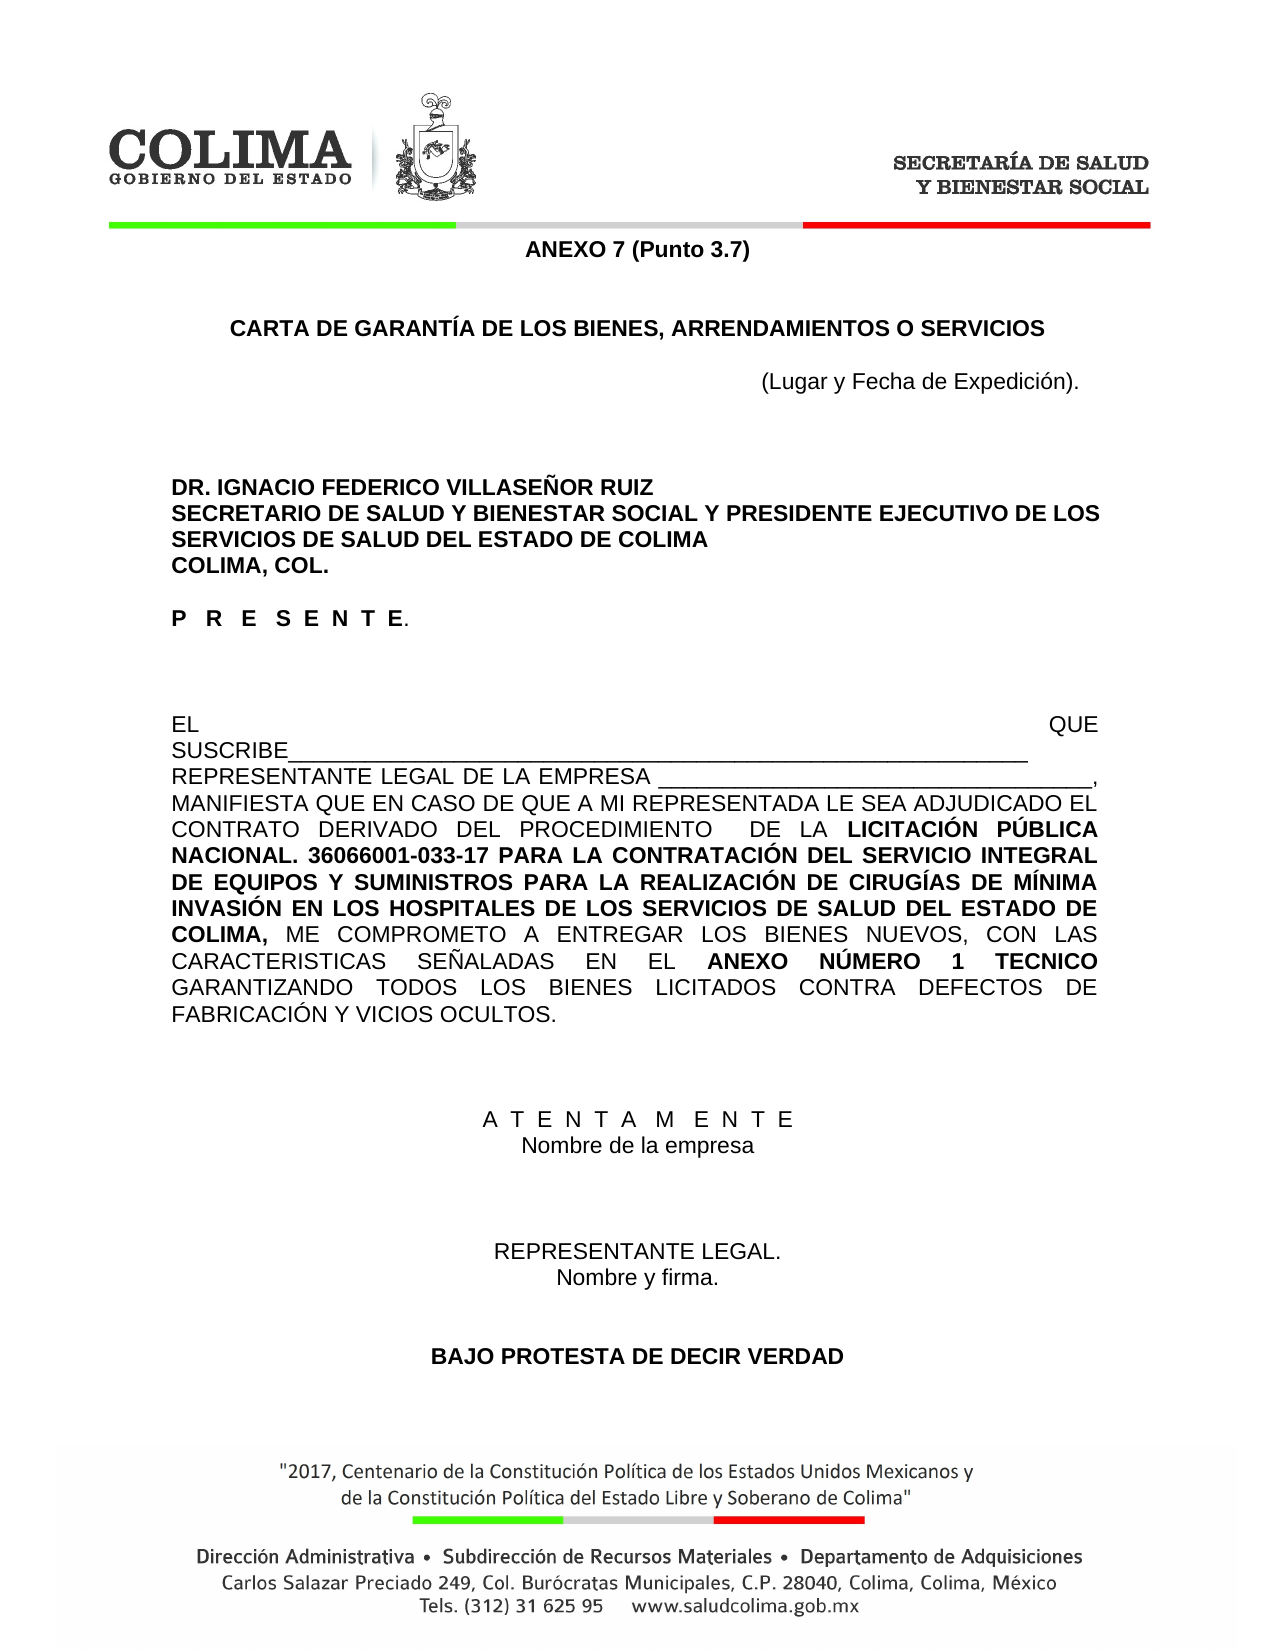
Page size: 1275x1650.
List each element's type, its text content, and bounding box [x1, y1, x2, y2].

picture [55, 1446, 1238, 1650]
text REPRESENTANTE LEGAL. [171, 1238, 1104, 1264]
text ANEXO 7 (Punto 3.7) [171, 236, 1104, 263]
picture [0, 7, 1261, 238]
text EL QUE SUSCRIBE__________________________________________________________ REPRESENTANTE LEGAL DE LA EMPRESA __________________________________, MANIFIESTA QUE EN CASO DE QUE A MI REPRESENTADA LE SEA ADJUDICADO EL CONTRATO DERIVADO DEL PROCEDIMIENTO DE LA LICITACIÓN PÚBLICA NACIONAL. 36066001-033-17 PARA LA CONTRATACIÓN DEL SERVICIO INTEGRAL DE EQUIPOS Y SUMINISTROS PARA LA REALIZACIÓN DE CIRUGÍAS DE MÍNIMA INVASIÓN EN LOS HOSPITALES DE LOS SERVICIOS DE SALUD DEL ESTADO DE COLIMA, ME COMPROMETO A ENTREGAR LOS BIENES NUEVOS, CON LAS CARACTERISTICAS SEÑALADAS EN EL ANEXO NÚMERO 1 TECNICO GARANTIZANDO TODOS LOS BIENES LICITADOS CONTRA DEFECTOS DE FABRICACIÓN Y VICIOS OCULTOS. [171, 711, 1098, 1027]
text Nombre de la empresa [171, 1132, 1104, 1159]
text BAJO PROTESTA DE DECIR VERDAD [171, 1343, 1104, 1369]
subtitle DR. IGNACIO FEDERICO VILLASEÑOR RUIZ [171, 473, 1104, 500]
text COLIMA, COL. [171, 552, 1104, 579]
subtitle SECRETARIO DE SALUD Y BIENESTAR SOCIAL Y PRESIDENTE EJECUTIVO DE LOS SERVICIOS DE SALUD DEL ESTADO DE COLIMA [171, 500, 1104, 552]
text Nombre y firma. [171, 1264, 1104, 1290]
text (Lugar y Fecha de Expedición). [761, 368, 1104, 394]
text A T E N T A M E N T E [171, 1106, 1104, 1132]
text CARTA DE GARANTÍA DE LOS BIENES, ARRENDAMIENTOS O SERVICIOS [171, 315, 1104, 342]
text P R E S E N T E. [171, 605, 1104, 632]
